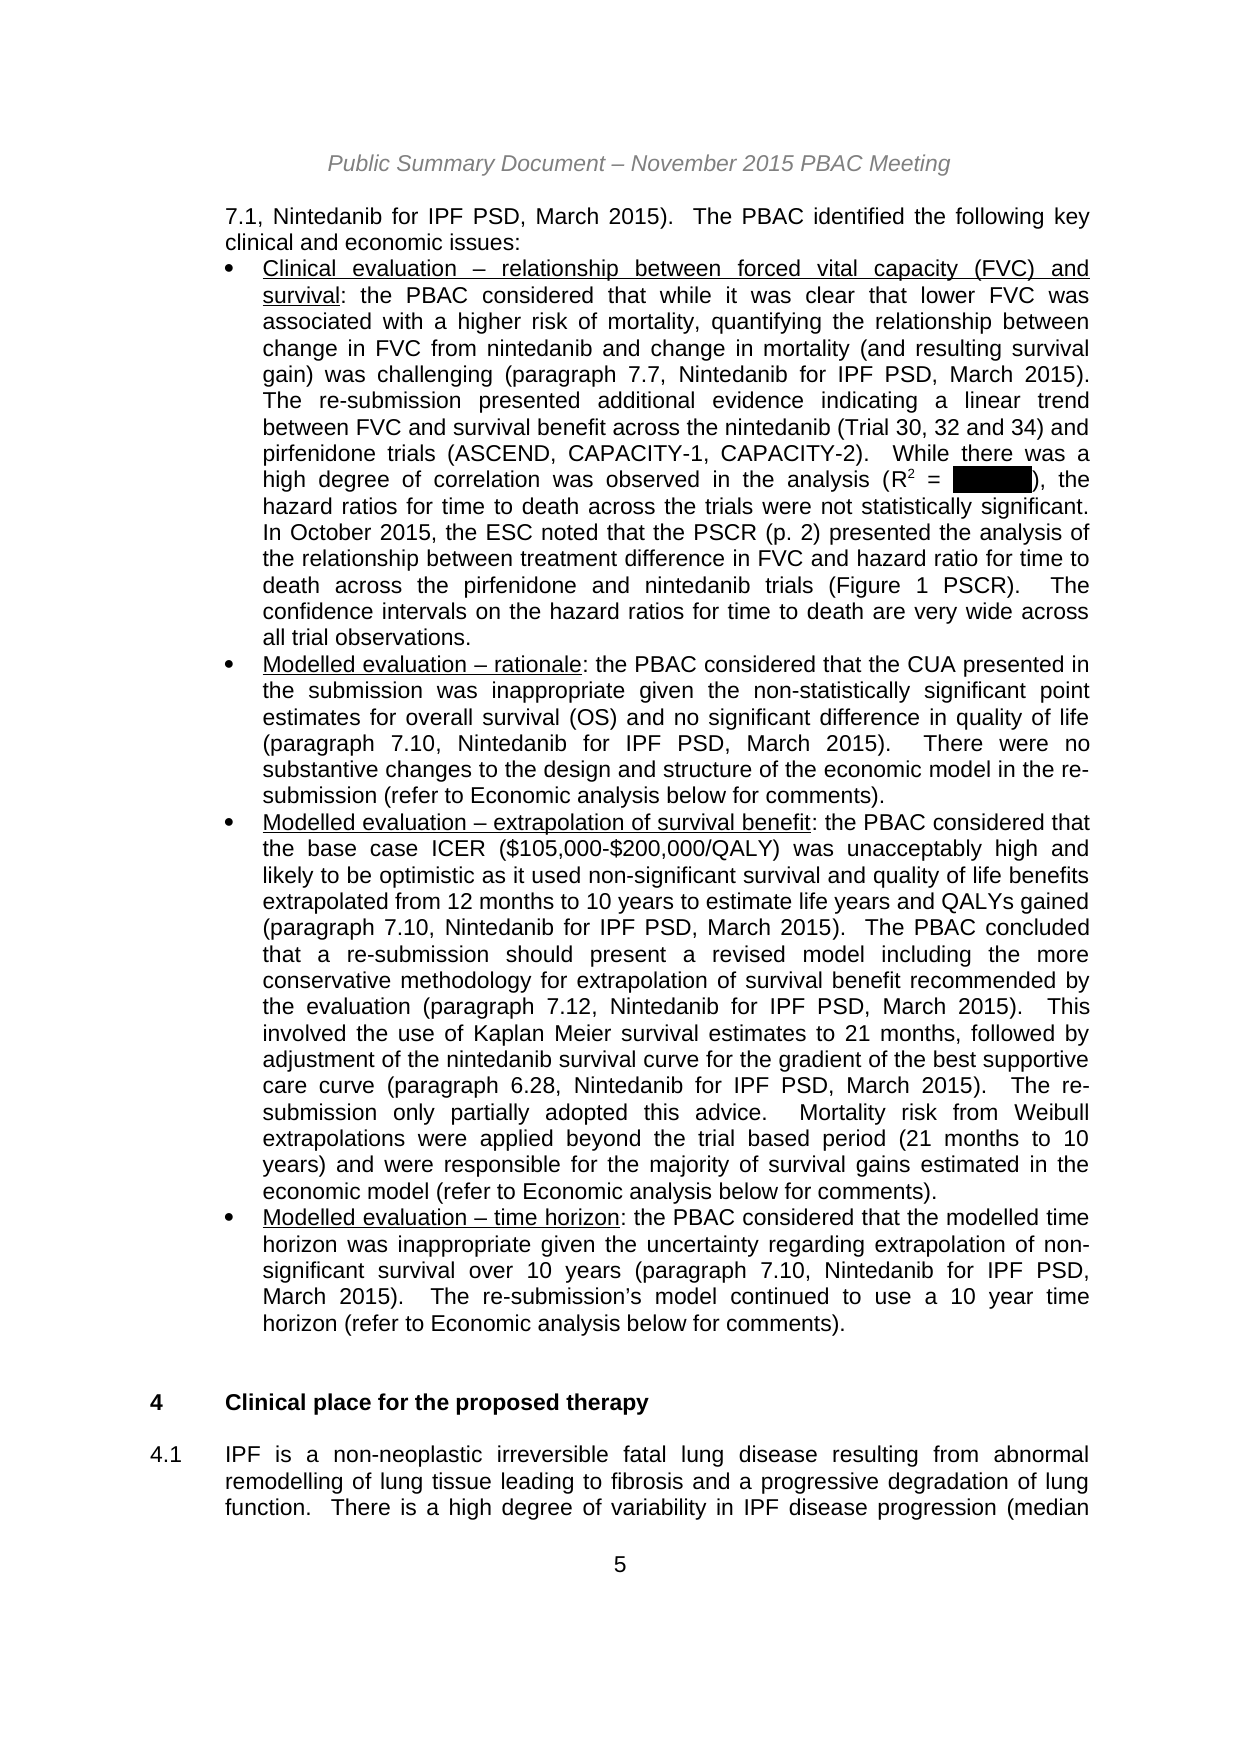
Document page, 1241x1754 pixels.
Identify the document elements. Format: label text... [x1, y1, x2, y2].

list Modelled evaluation – rationale: the PBAC considered that the CUA presented in the submission was inappropriate given the non-statistically significant point estimates for overall survival (OS) and no significant difference in quality of life (paragraph 7.10, Nintedanib for IPF PSD, March 2015). There were no substantive changes to the design and structure of the economic model in the re-submission (refer to Economic analysis below for comments). [225, 651, 1090, 809]
list Clinical evaluation – relationship between forced vital capacity (FVC) and survival: the PBAC considered that while it was clear that lower FVC was associated with a higher risk of mortality, quantifying the relationship between change in FVC from nintedanib and change in mortality (and resulting survival gain) was challenging (paragraph 7.7, Nintedanib for IPF PSD, March 2015). The re-submission presented additional evidence indicating a linear trend between FVC and survival benefit across the nintedanib (Trial 30, 32 and 34) and pirfenidone trials (ASCEND, CAPACITY-1, CAPACITY-2). While there was a high degree of correlation was observed in the analysis (R2 = ''''''''''''''''''), the hazard ratios for time to death across the trials were not statistically significant. In October 2015, the ESC noted that the PSCR (p. 2) presented the analysis of the relationship between treatment difference in FVC and hazard ratio for time to death across the pirfenidone and nintedanib trials (Figure 1 PSCR). The confidence intervals on the hazard ratios for time to death are very wide across all trial observations. [225, 255, 1090, 651]
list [150, 1441, 1090, 1520]
subtitle Clinical place for the proposed therapy [150, 1389, 1090, 1415]
list Modelled evaluation – extrapolation of survival benefit: the PBAC considered that the base case ICER ($105,000-$200,000/QALY) was unacceptably high and likely to be optimistic as it used non-significant survival and quality of life benefits extrapolated from 12 months to 10 years to estimate life years and QALYs gained (paragraph 7.10, Nintedanib for IPF PSD, March 2015). The PBAC concluded that a re-submission should present a revised model including the more conservative methodology for extrapolation of survival benefit recommended by the evaluation (paragraph 7.12, Nintedanib for IPF PSD, March 2015). This involved the use of Kaplan Meier survival estimates to 21 months, followed by adjustment of the nintedanib survival curve for the gradient of the best supportive care curve (paragraph 6.28, Nintedanib for IPF PSD, March 2015). The re-submission only partially adopted this advice. Mortality risk from Weibull extrapolations were applied beyond the trial based period (21 months to 10 years) and were responsible for the majority of survival gains estimated in the economic model (refer to Economic analysis below for comments). [225, 809, 1090, 1204]
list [150, 203, 1090, 255]
list Modelled evaluation – time horizon: the PBAC considered that the modelled time horizon was inappropriate given the uncertainty regarding extrapolation of non-significant survival over 10 years (paragraph 7.10, Nintedanib for IPF PSD, March 2015). The re-submission’s model continued to use a 10 year time horizon (refer to Economic analysis below for comments). [225, 1204, 1090, 1336]
